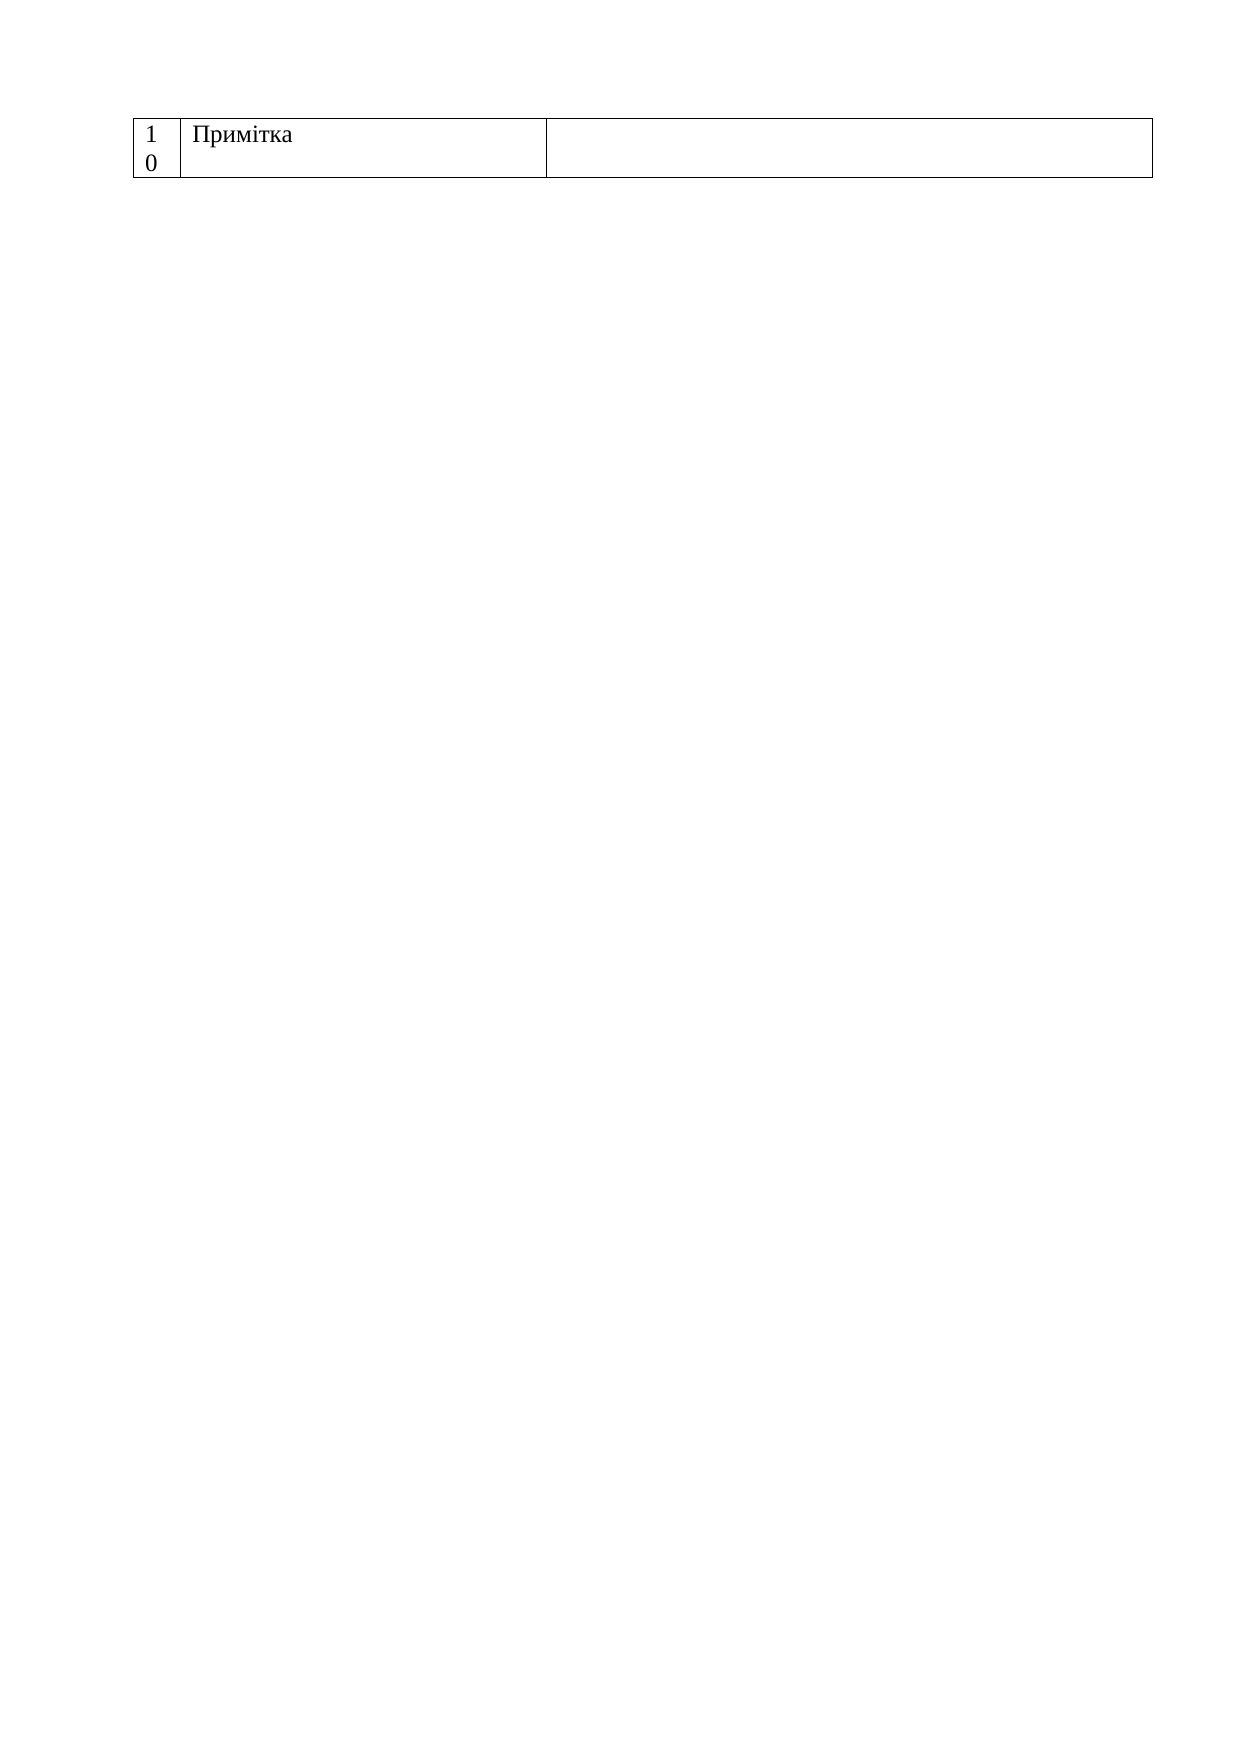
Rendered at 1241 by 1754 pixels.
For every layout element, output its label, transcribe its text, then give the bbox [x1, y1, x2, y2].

table_cell Примітка [181, 119, 546, 177]
table_cell 10 [134, 119, 180, 177]
table_cell [547, 119, 1152, 177]
